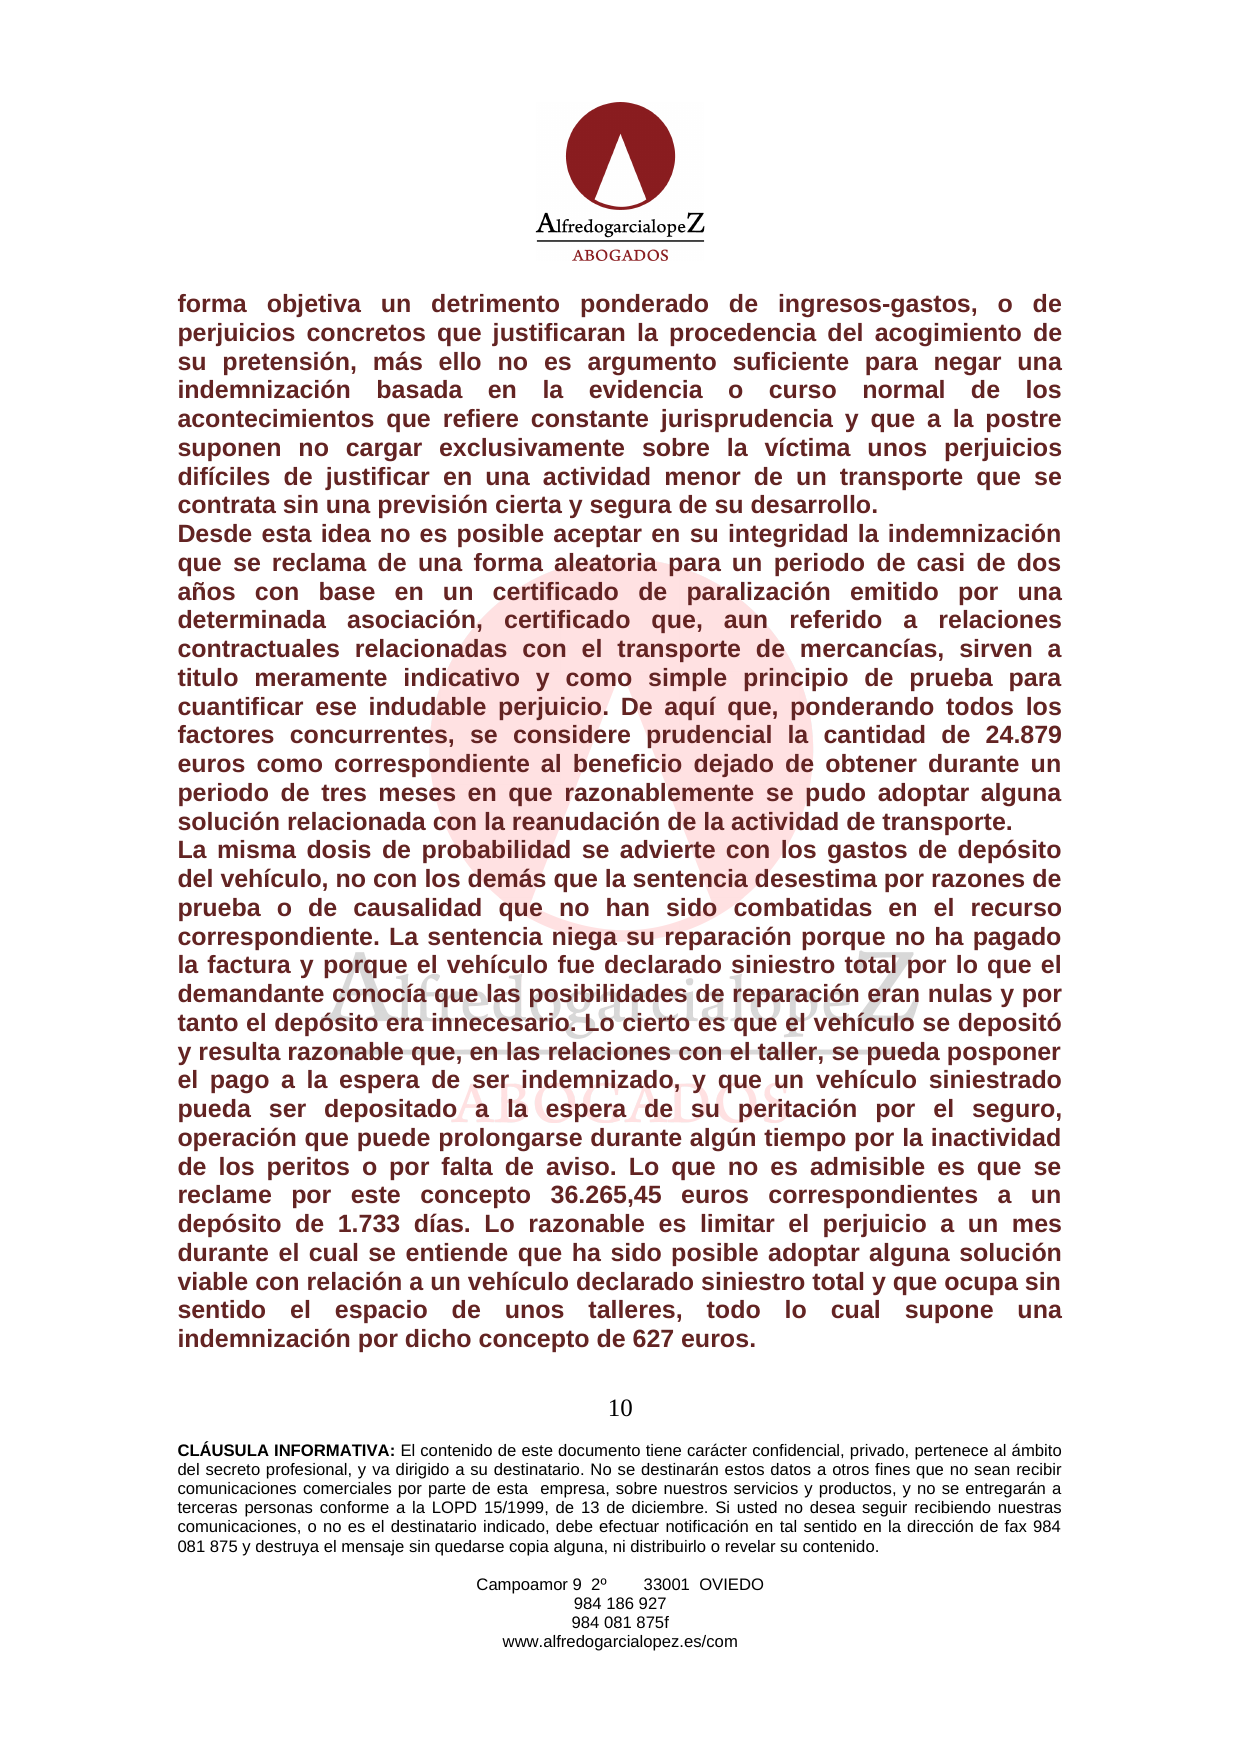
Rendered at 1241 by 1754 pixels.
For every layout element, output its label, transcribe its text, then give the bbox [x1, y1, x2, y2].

text La misma dosis de probabilidad se advierte con los gastos de depósito del vehículo, no con los demás que la sentencia desestima por razones de prueba o de causalidad que no han sido combatidas en el recurso correspondiente. La sentencia niega su reparación porque no ha pagado la factura y porque el vehículo fue declarado siniestro total por lo que el demandante conocía que las posibilidades de reparación eran nulas y por tanto el depósito era innecesario. Lo cierto es que el vehículo se depositó y resulta razonable que, en las relaciones con el taller, se pueda posponer el pago a la espera de ser indemnizado, y que un vehículo siniestrado pueda ser depositado a la espera de su peritación por el seguro, operación que puede prolongarse durante algún tiempo por la inactividad de los peritos o por falta de aviso. Lo que no es admisible es que se reclame por este concepto 36.265,45 euros correspondientes a un depósito de 1.733 días. Lo razonable es limitar el perjuicio a un mes durante el cual se entiende que ha sido posible adoptar alguna solución viable con relación a un vehículo declarado siniestro total y que ocupa sin sentido el espacio de unos talleres, todo lo cual supone una indemnización por dicho concepto de 627 euros. [177, 835, 1063, 1353]
text Desde esta idea no es posible aceptar en su integridad la indemnización que se reclama de una forma aleatoria para un periodo de casi de dos años con base en un certificado de paralización emitido por una determinada asociación, certificado que, aun referido a relaciones contractuales relacionadas con el transporte de mercancías, sirven a titulo meramente indicativo y como simple principio de prueba para cuantificar ese indudable perjuicio. De aquí que, ponderando todos los factores concurrentes, se considere prudencial la cantidad de 24.879 euros como correspondiente al beneficio dejado de obtener durante un periodo de tres meses en que razonablemente se pudo adoptar alguna solución relacionada con la reanudación de la actividad de transporte. [177, 519, 1063, 835]
picture [535, 102, 705, 261]
